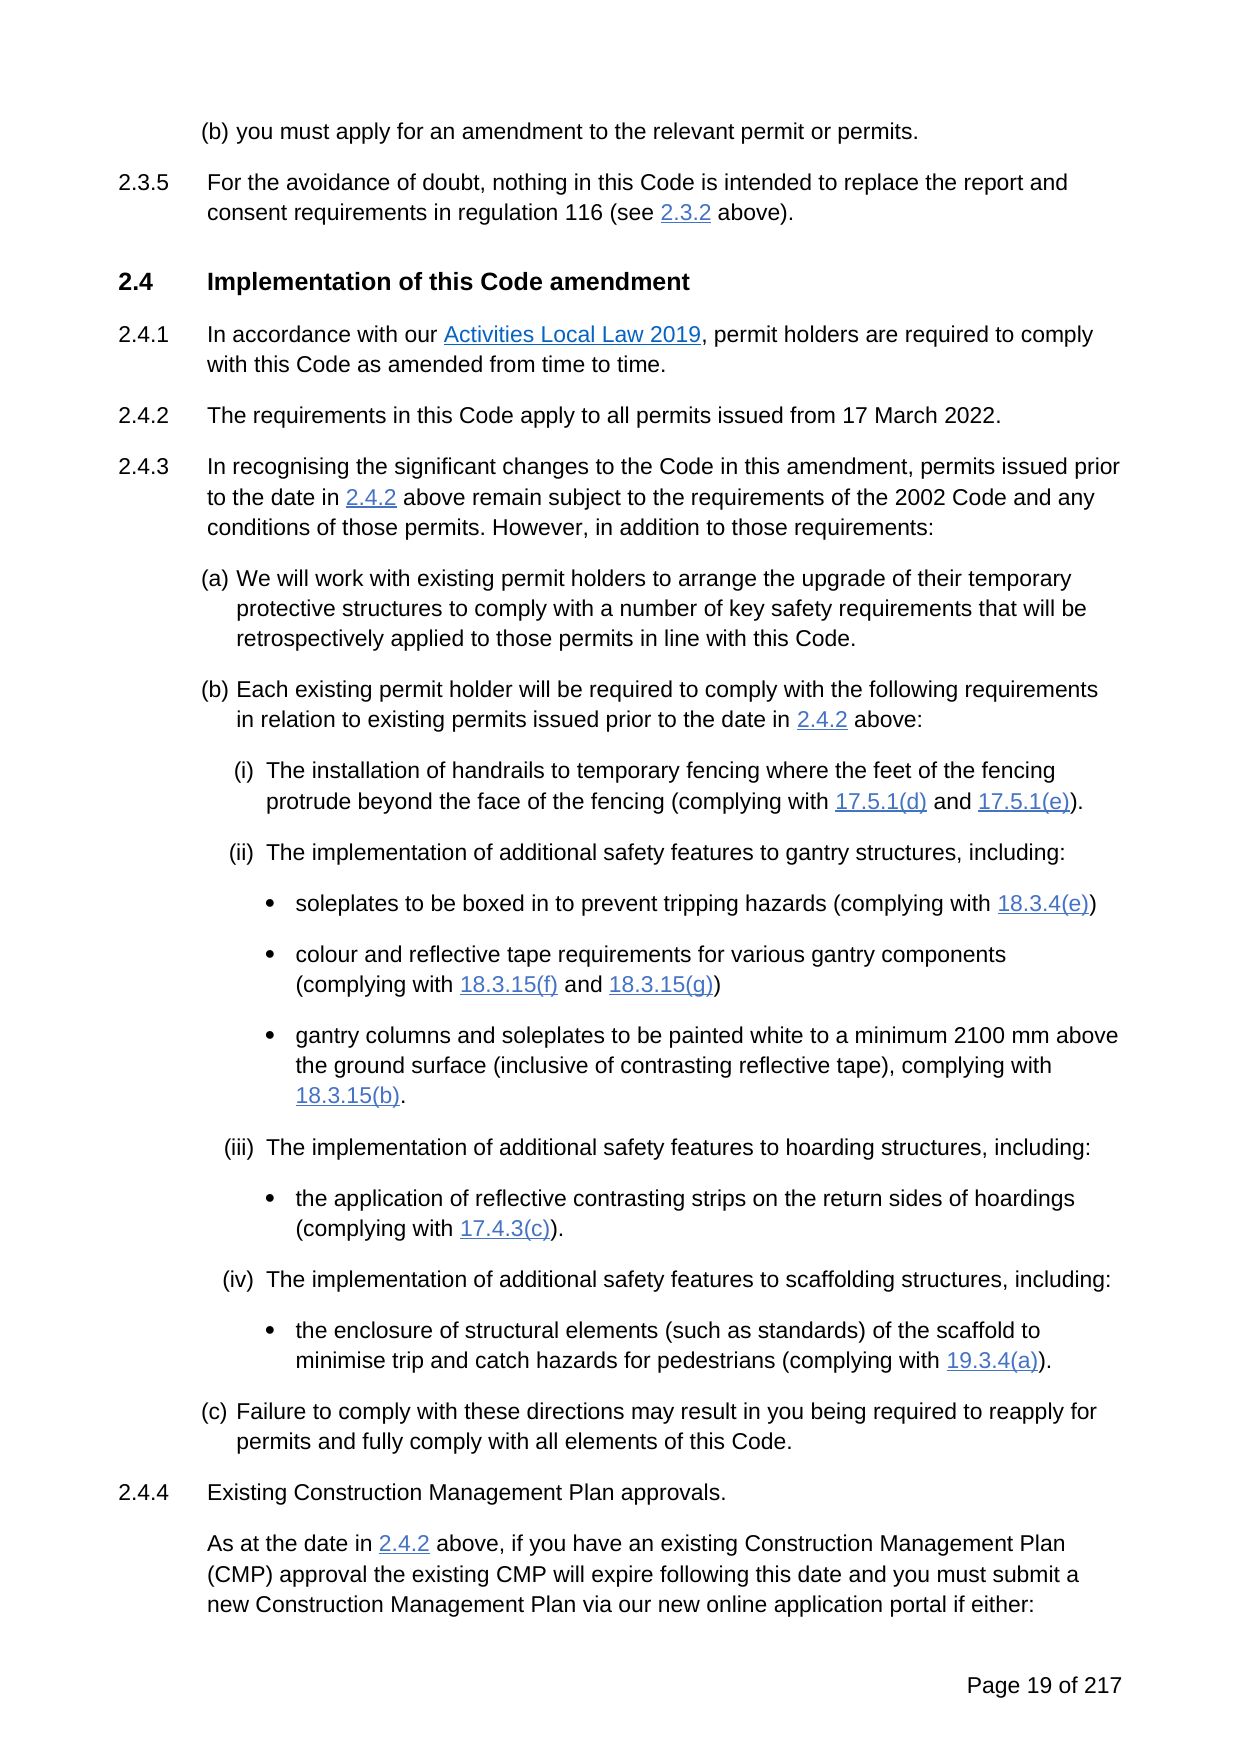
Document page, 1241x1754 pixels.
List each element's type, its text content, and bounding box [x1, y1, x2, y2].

subtitle For the avoidance of doubt, nothing in this Code is intended to replace the report and consent requirements in regulation 116 (see 2.3.2 above). [118, 169, 1122, 226]
text The implementation of additional safety features to gantry structures, including: [254, 839, 1122, 865]
text The installation of handrails to temporary fencing where the feet of the fencing protrude beyond the face of the fencing (complying with 17.5.1(d) and 17.5.1(e)). [254, 757, 1122, 814]
text you must apply for an amendment to the relevant permit or permits. [201, 118, 1122, 144]
subtitle Existing Construction Management Plan approvals. [118, 1479, 1122, 1506]
text Each existing permit holder will be required to comply with the following requirements in relation to existing permits issued prior to the date in 2.4.2 above: [201, 676, 1122, 733]
text Failure to comply with these directions may result in you being required to reapply for permits and fully comply with all elements of this Code. [201, 1398, 1122, 1454]
text colour and reflective tape requirements for various gantry components (complying with 18.3.15(f) and 18.3.15(g)) [266, 941, 1122, 997]
subtitle The requirements in this Code apply to all permits issued from 17 March 2022. [118, 402, 1122, 428]
text soleplates to be boxed in to prevent tripping hazards (complying with 18.3.4(e)) [266, 890, 1122, 916]
text gantry columns and soleplates to be painted white to a minimum 2100 mm above the ground surface (inclusive of contrasting reflective tape), complying with 18.3.15(b). [266, 1022, 1122, 1109]
text the application of reflective contrasting strips on the return sides of hoardings (complying with 17.4.3(c)). [266, 1184, 1122, 1241]
text As at the date in 2.4.2 above, if you have an existing Construction Management Plan (CMP) approval the existing CMP will expire following this date and you must submit a new Construction Management Plan via our new online application portal if either: [207, 1530, 1122, 1617]
subtitle In accordance with our Activities Local Law 2019, permit holders are required to comply with this Code as amended from time to time. [118, 321, 1122, 377]
text We will work with existing permit holders to arrange the upgrade of their temporary protective structures to comply with a number of key safety requirements that will be retrospectively applied to those permits in line with this Code. [201, 565, 1122, 651]
text The implementation of additional safety features to hoarding structures, including: [254, 1133, 1122, 1160]
subtitle In recognising the significant changes to the Code in this amendment, permits issued prior to the date in 2.4.2 above remain subject to the requirements of the 2002 Code and any conditions of those permits. However, in addition to those requirements: [118, 453, 1122, 540]
text the enclosure of structural elements (such as standards) of the scaffold to minimise trip and catch hazards for pedestrians (complying with 19.3.4(a)). [266, 1317, 1122, 1373]
subtitle Implementation of this Code amendment [118, 267, 1122, 296]
text The implementation of additional safety features to scaffolding structures, including: [254, 1266, 1122, 1292]
